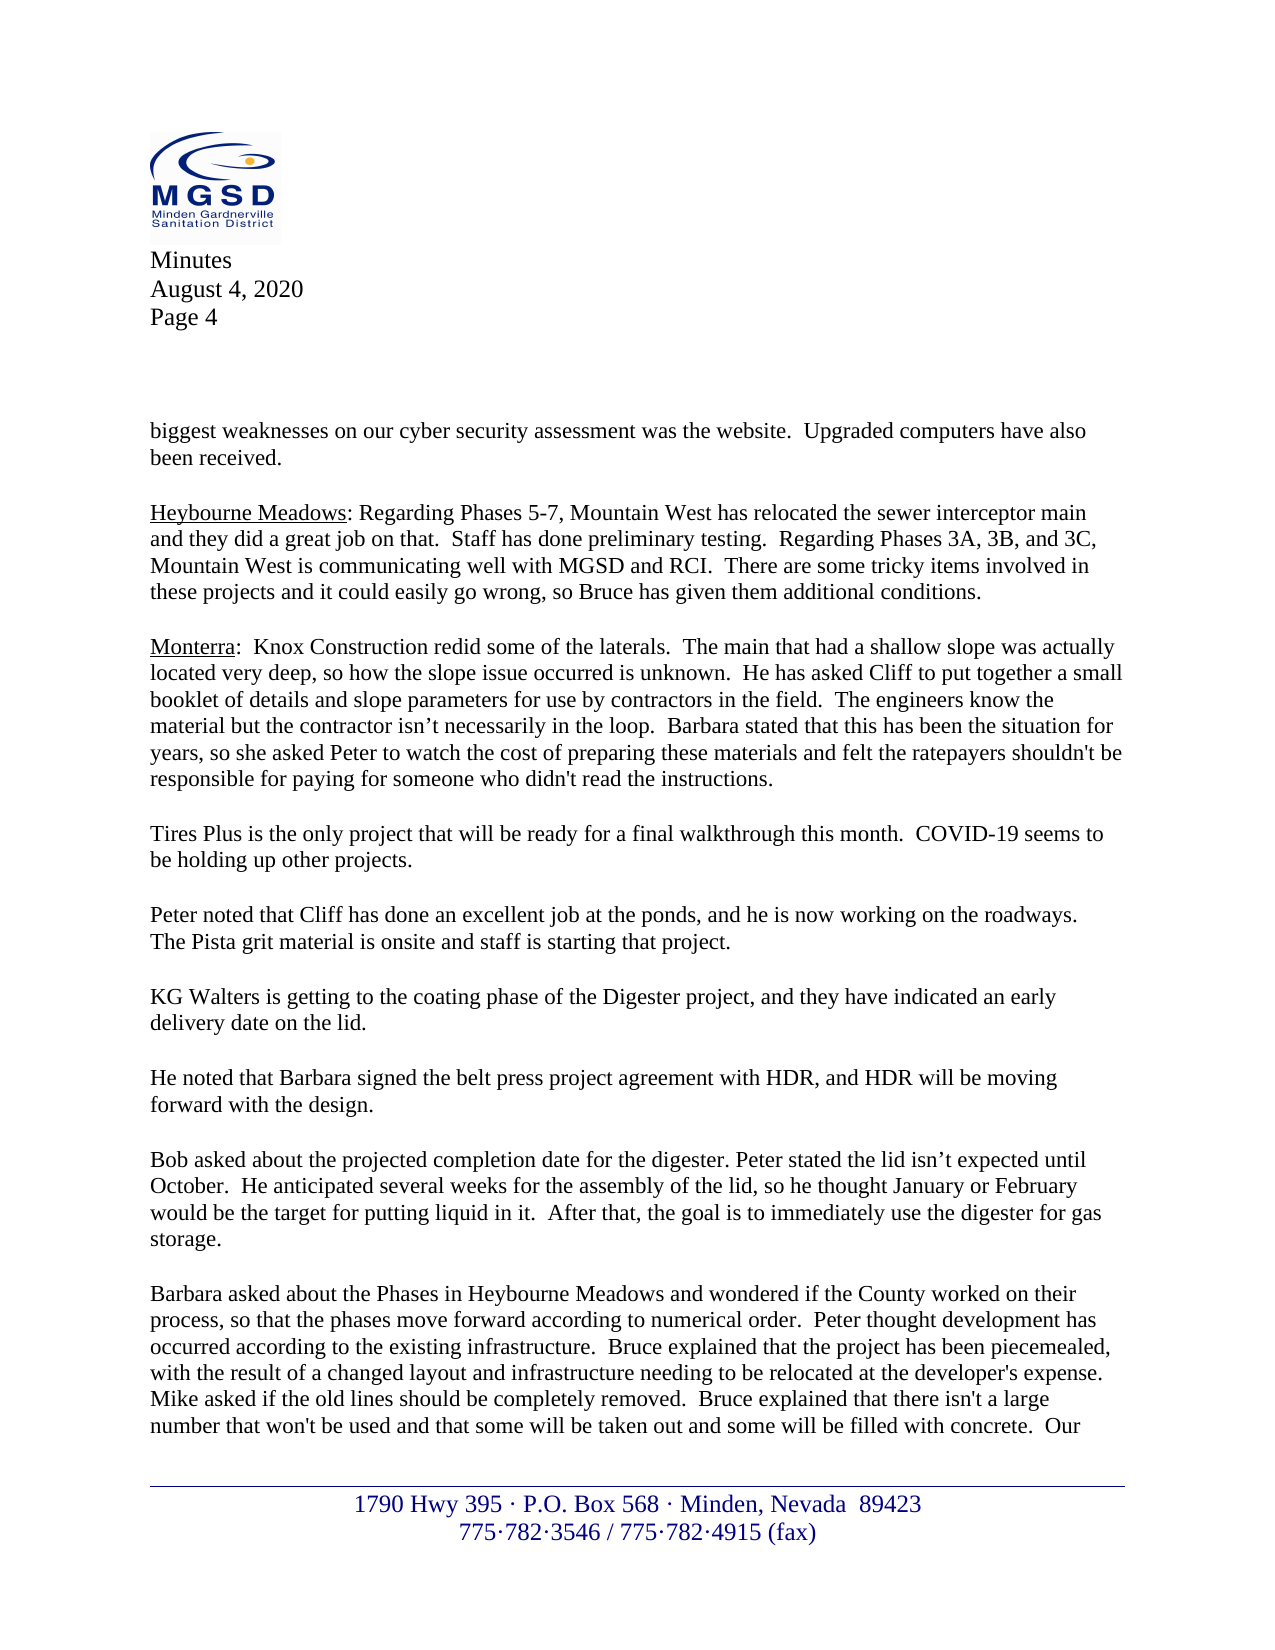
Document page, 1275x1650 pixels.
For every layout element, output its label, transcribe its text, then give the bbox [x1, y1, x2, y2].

text Heybourne Meadows: Regarding Phases 5-7, Mountain West has relocated the sewer interceptor main and they did a great job on that. Staff has done preliminary testing. Regarding Phases 3A, 3B, and 3C, Mountain West is communicating well with MGSD and RCI. There are some tricky items involved in these projects and it could easily go wrong, so Bruce has given them additional conditions. [150, 499, 1125, 604]
text He noted that Barbara signed the belt press project agreement with HDR, and HDR will be moving forward with the design. [150, 1064, 1125, 1117]
text KG Walters is getting to the coating phase of the Digester project, and they have indicated an early delivery date on the lid. [150, 983, 1125, 1036]
text Tires Plus is the only project that will be ready for a final walkthrough this month. COVID-19 seems to be holding up other projects. [150, 820, 1125, 873]
text Bob asked about the projected completion date for the digester. Peter stated the lid isn’t expected until October. He anticipated several weeks for the assembly of the lid, so he thought January or February would be the target for putting liquid in it. After that, the goal is to immediately use the digester for gas storage. [150, 1146, 1125, 1251]
text Monterra: Knox Construction redid some of the laterals. The main that had a shallow slope was actually located very deep, so how the slope issue occurred is unknown. He has asked Cliff to put together a small booklet of details and slope parameters for use by contractors in the field. The engineers know the material but the contractor isn’t necessarily in the loop. Barbara stated that this has been the situation for years, so she asked Peter to watch the cost of preparing these materials and felt the ratepayers shouldn't be responsible for paying for someone who didn't read the instructions. [150, 633, 1125, 791]
picture [150, 132, 282, 245]
text Peter noted that Cliff has done an excellent job at the ponds, and he is now working on the roadways. The Pista grit material is onsite and staff is starting that project. [150, 901, 1125, 954]
